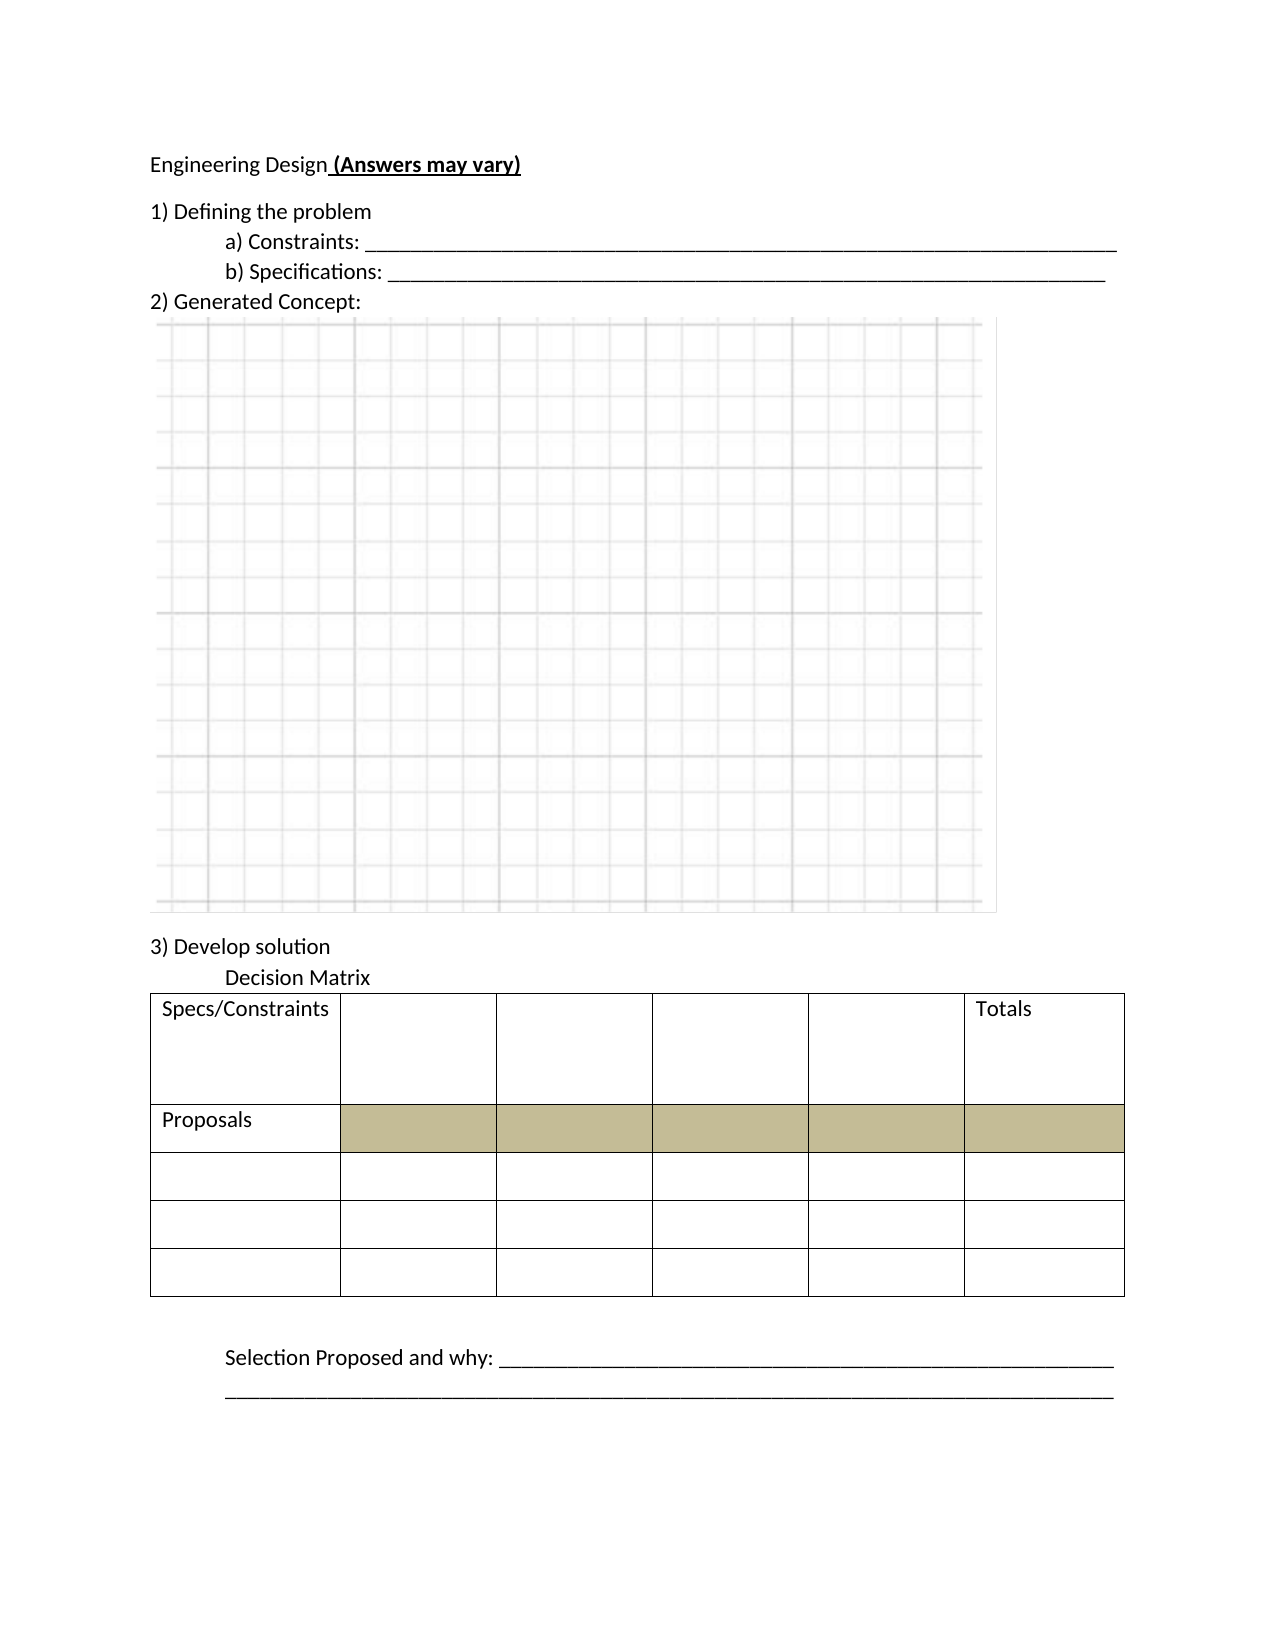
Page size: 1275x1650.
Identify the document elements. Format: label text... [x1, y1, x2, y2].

text Decision Matrix [150, 963, 1125, 991]
table_cell [809, 1249, 964, 1296]
text Selection Proposed and why: ______________________________________________________ [150, 1343, 1125, 1372]
table_cell [497, 1249, 652, 1296]
table_header Totals [965, 994, 1124, 1104]
table_cell [965, 1249, 1124, 1296]
table_cell [497, 1153, 652, 1200]
text b) Specifications: _______________________________________________________________ [150, 257, 1125, 285]
table_header [653, 994, 808, 1104]
picture [150, 317, 998, 914]
text Engineering Design (Answers may vary) [150, 150, 1125, 178]
table_cell [965, 1105, 1124, 1152]
table_cell [341, 1105, 496, 1152]
table_cell [653, 1105, 808, 1152]
table_cell Proposals [151, 1105, 340, 1152]
text 3) Develop solution [150, 932, 1125, 961]
table_cell [151, 1249, 340, 1296]
table_cell [809, 1201, 964, 1248]
text 2) Generated Concept: [150, 287, 1125, 316]
table_cell [497, 1201, 652, 1248]
table_cell [809, 1105, 964, 1152]
table_cell [341, 1249, 496, 1296]
table_header [497, 994, 652, 1104]
table_cell [965, 1153, 1124, 1200]
table_cell [965, 1201, 1124, 1248]
table_header [341, 994, 496, 1104]
table_cell [497, 1105, 652, 1152]
table_cell [653, 1153, 808, 1200]
table_cell [341, 1153, 496, 1200]
table_cell [151, 1153, 340, 1200]
text ______________________________________________________________________________ [150, 1374, 1125, 1402]
table_header [809, 994, 964, 1104]
table_cell [653, 1201, 808, 1248]
table_cell [809, 1153, 964, 1200]
table_cell [151, 1201, 340, 1248]
text a) Constraints: __________________________________________________________________ [150, 227, 1125, 255]
table_cell [653, 1249, 808, 1296]
table_header Specs/Constraints [151, 994, 340, 1104]
text 1) Defining the problem [150, 197, 1125, 225]
table_cell [341, 1201, 496, 1248]
